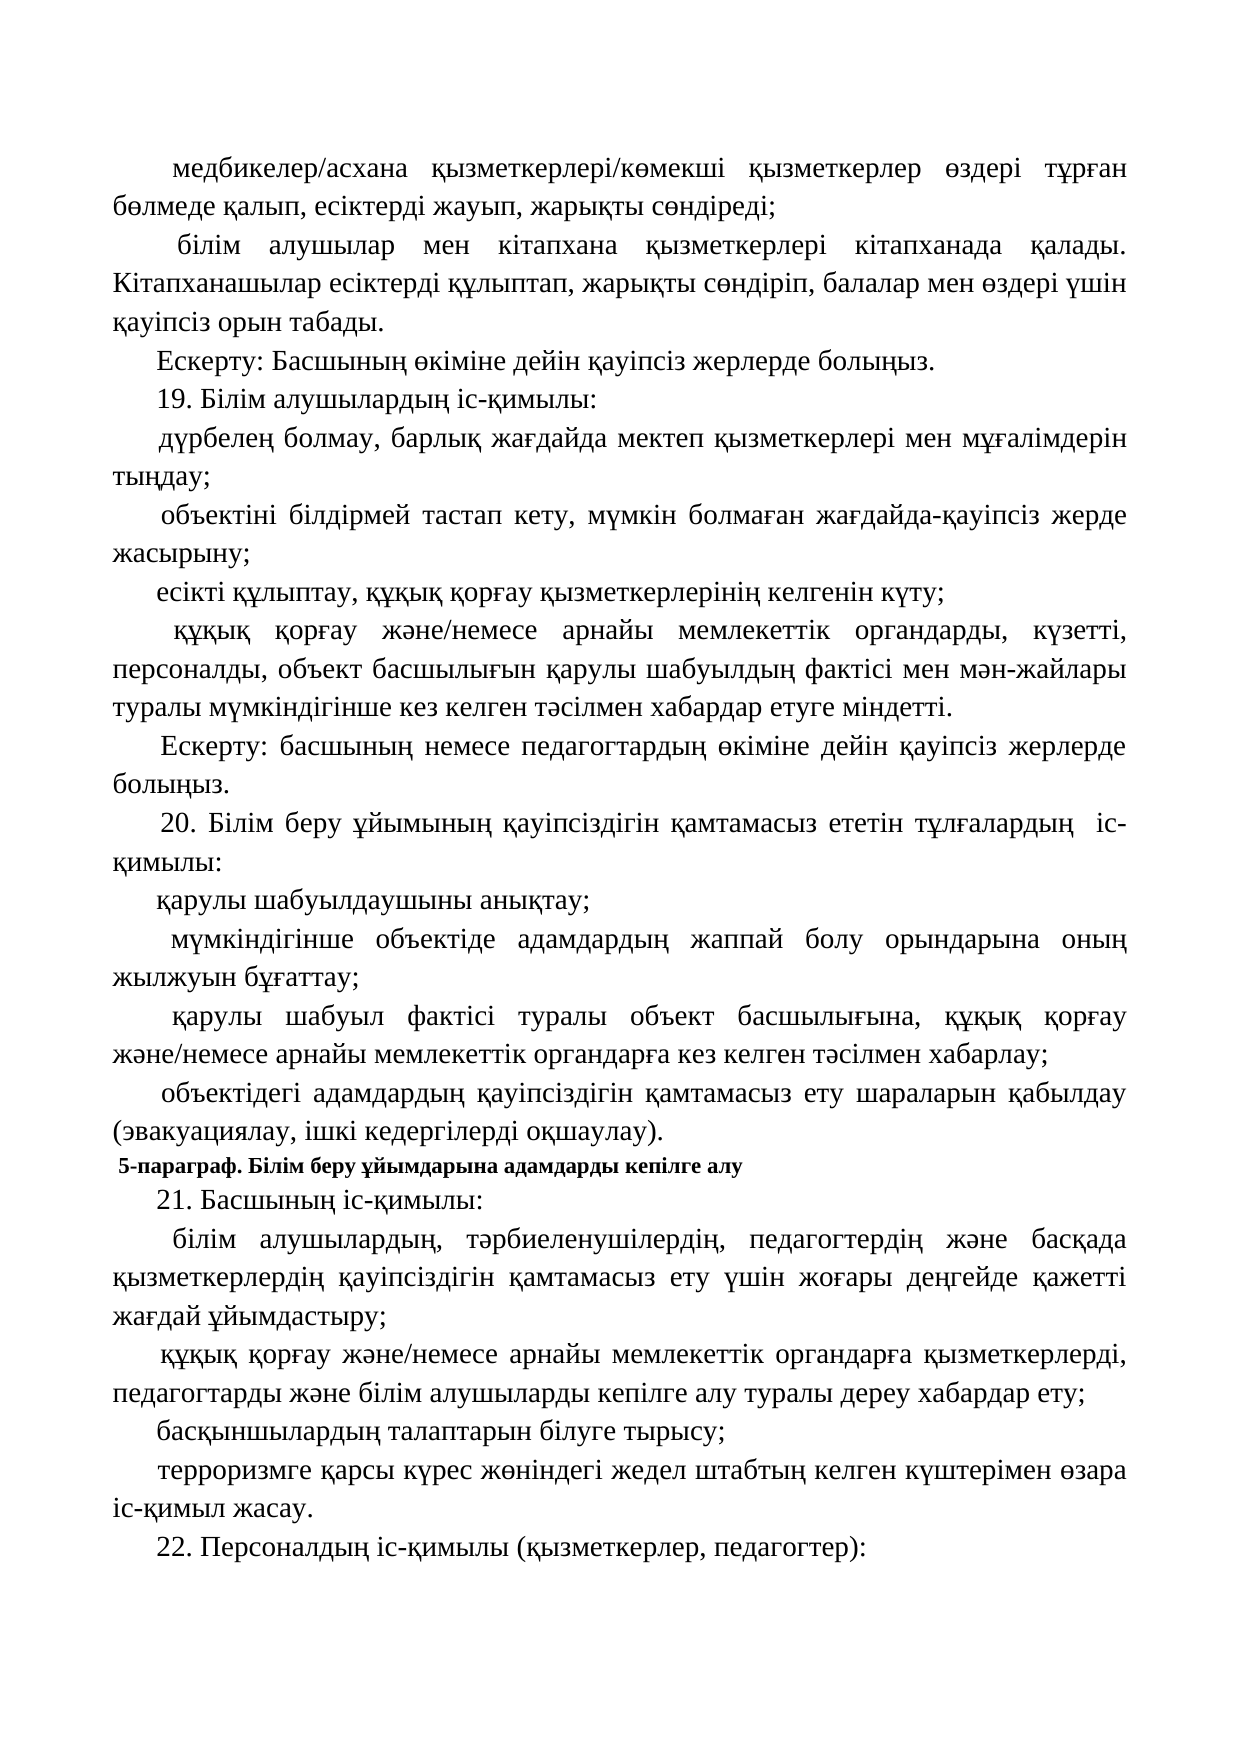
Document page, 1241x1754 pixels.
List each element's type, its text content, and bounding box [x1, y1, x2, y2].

text қарулы шабуылдаушыны анықтау; [112, 882, 1128, 916]
text қарулы шабуыл фактісі туралы объект басшылығына, құқық қорғау және/немесе арнайы мемлекеттік органдарға кез келген тәсілмен хабарлау; [112, 998, 1128, 1070]
text объектідегі адамдардың қауіпсіздігін қамтамасыз ету шараларын қабылдау (эвакуациялау, ішкі кедергілерді оқшаулау). [112, 1075, 1128, 1147]
text басқыншылардың талаптарын білуге тырысу; [112, 1413, 1128, 1447]
text білім алушылардың, тәрбиеленушілердің, педагогтердің және басқада қызметкерлердің қауіпсіздігін қамтамасыз ету үшін жоғары деңгейде қажетті жағдай ұйымдастыру; [112, 1221, 1128, 1331]
text дүрбелең болмау, барлық жағдайда мектеп қызметкерлері мен мұғалімдерін тыңдау; [112, 420, 1128, 492]
text 20. Білім беру ұйымының қауіпсіздігін қамтамасыз ететін тұлғалардың іс-қимылы: [112, 805, 1128, 877]
text объектіні білдірмей тастап кету, мүмкін болмаған жағдайда-қауіпсіз жерде жасырыну; [112, 497, 1128, 569]
text 21. Басшының іс-қимылы: [112, 1182, 1128, 1216]
text медбикелер/асхана қызметкерлері/көмекші қызметкерлер өздері тұрған бөлмеде қалып, есіктерді жауып, жарықты сөндіреді; [112, 150, 1128, 222]
text Ескерту: басшының немесе педагогтардың өкіміне дейін қауіпсіз жерлерде болыңыз. [112, 728, 1128, 800]
text есікті құлыптау, құқық қорғау қызметкерлерінің келгенін күту; [112, 574, 1128, 607]
text құқық қорғау және/немесе арнайы мемлекеттік органдарды, күзетті, персоналды, объект басшылығын қарулы шабуылдың фактісі мен мән-жайлары туралы мүмкіндігінше кез келген тәсілмен хабардар етуге міндетті. [112, 612, 1128, 723]
text Ескерту: Басшының өкіміне дейін қауіпсіз жерлерде болыңыз. [112, 343, 1128, 376]
text мүмкіндігінше объектіде адамдардың жаппай болу орындарына оның жылжуын бұғаттау; [112, 921, 1128, 993]
text 22. Персоналдың іс-қимылы (қызметкерлер, педагогтер): [112, 1529, 1128, 1563]
text құқық қорғау және/немесе арнайы мемлекеттік органдарға қызметкерлерді, педагогтарды және білім алушыларды кепілге алу туралы дереу хабардар ету; [112, 1336, 1128, 1408]
text білім алушылар мен кітапхана қызметкерлері кітапханада қалады. Кітапханашылар есіктерді құлыптап, жарықты сөндіріп, балалар мен өздері үшін қауіпсіз орын табады. [112, 227, 1128, 338]
text 5-параграф. Білім беру ұйымдарына адамдарды кепілге алу [112, 1152, 1128, 1178]
text 19. Білім алушылардың іс-қимылы: [112, 381, 1128, 415]
text терроризмге қарсы күрес жөніндегі жедел штабтың келген күштерімен өзара іс-қимыл жасау. [112, 1452, 1128, 1524]
